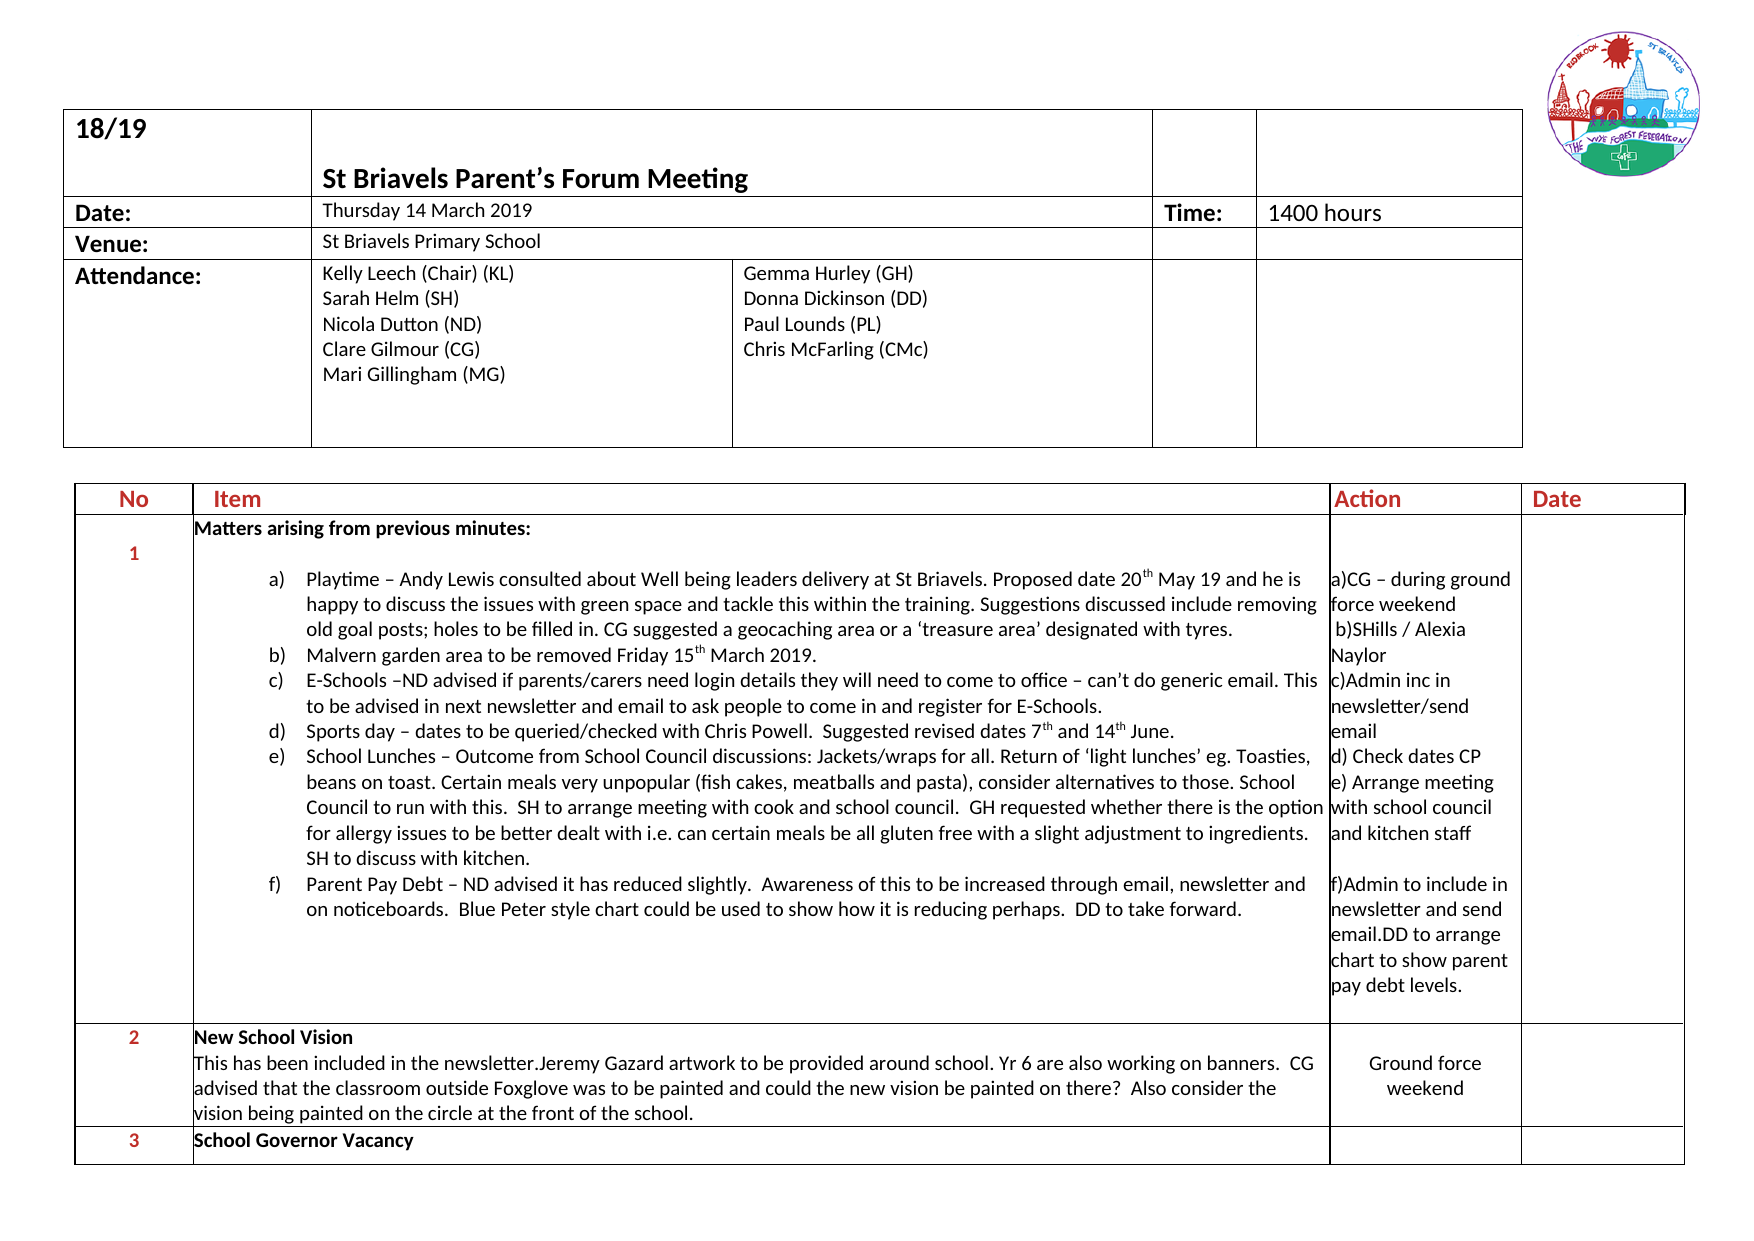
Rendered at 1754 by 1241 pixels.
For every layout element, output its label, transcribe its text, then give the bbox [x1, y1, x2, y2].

table_cell Thursday 14 March 2019 [312, 197, 1152, 227]
table_cell Gemma Hurley (GH) Donna Dickinson (DD) Paul Lounds (PL) Chris McFarling (CMc) [733, 260, 1152, 447]
table_cell [1522, 1023, 1684, 1126]
table_cell Time: [1153, 197, 1256, 227]
picture [1540, 23, 1708, 183]
table_cell 3 [76, 1127, 193, 1164]
table_cell Attendance: [64, 260, 311, 447]
table_cell Kelly Leech (Chair) (KL) Sarah Helm (SH) Nicola Dutton (ND) Clare Gilmour (CG) Mari Gillingham (MG) [312, 260, 732, 447]
table_cell New School Vision This has been included in the newsletter.Jeremy Gazard artwork to be provided around school. Yr 6 are also working on banners. CG advised that the classroom outside Foxglove was to be painted and could the new vision be painted on there? Also consider the vision being painted on the circle at the front of the school. [194, 1024, 1329, 1126]
table_cell [1257, 260, 1522, 447]
table_cell Venue: [64, 228, 311, 259]
table_cell St Briavels Primary School [312, 228, 1152, 259]
table_cell Matters arising from previous minutes: Playtime – Andy Lewis consulted about Well being leaders delivery at St Briavels. Proposed date 20th May 19 and he is happy to discuss the issues with green space and tackle this within the training. Suggestions discussed include removing old goal posts; holes to be filled in. CG suggested a geocaching area or a ‘treasure area’ designated with tyres. Malvern garden area to be removed Friday 15th March 2019. E-Schools –ND advised if parents/carers need login details they will need to come to office – can’t do generic email. This to be advised in next newsletter and email to ask people to come in and register for E-Schools. Sports day – dates to be queried/checked with Chris Powell. Suggested revised dates 7th and 14th June. School Lunches – Outcome from School Council discussions: Jackets/wraps for all. Return of ‘light lunches’ eg. Toasties, beans on toast. Certain meals very unpopular (fish cakes, meatballs and pasta), consider alternatives to those. School Council to run with this. SH to arrange meeting with cook and school council. GH requested whether there is the option for allergy issues to be better dealt with i.e. can certain meals be all gluten free with a slight adjustment to ingredients. SH to discuss with kitchen. Parent Pay Debt – ND advised it has reduced slightly. Awareness of this to be increased through email, newsletter and on noticeboards. Blue Peter style chart could be used to show how it is reducing perhaps. DD to take forward. [194, 515, 1329, 1023]
table_cell [1522, 514, 1684, 1023]
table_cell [1331, 1127, 1521, 1164]
table_header Date [1522, 484, 1684, 514]
table_header [1257, 110, 1522, 196]
table_cell 2 [76, 1024, 193, 1126]
table_header St Briavels Parent’s Forum Meeting [312, 110, 1152, 196]
table_cell [1153, 260, 1256, 447]
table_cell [194, 1127, 1329, 1164]
table_cell [1153, 228, 1256, 259]
table_header Item [194, 484, 1329, 514]
table_header No [76, 484, 192, 514]
table_cell Ground force weekend [1331, 1024, 1521, 1126]
table_cell a)CG – during ground force weekend b)SHills / Alexia Naylor c)Admin inc in newsletter/send email d) Check dates CP e) Arrange meeting with school council and kitchen staff f)Admin to include in newsletter and send email.DD to arrange chart to show parent pay debt levels. [1331, 515, 1521, 1023]
table_cell Date: [64, 197, 311, 227]
table_cell 1 [76, 515, 193, 1023]
table_cell [1522, 1126, 1684, 1164]
table_header 18/19 [64, 110, 311, 196]
table_header Action [1331, 484, 1521, 514]
table_cell [1257, 228, 1522, 259]
table_cell 1400 hours [1257, 197, 1522, 227]
table_header [1153, 110, 1256, 196]
